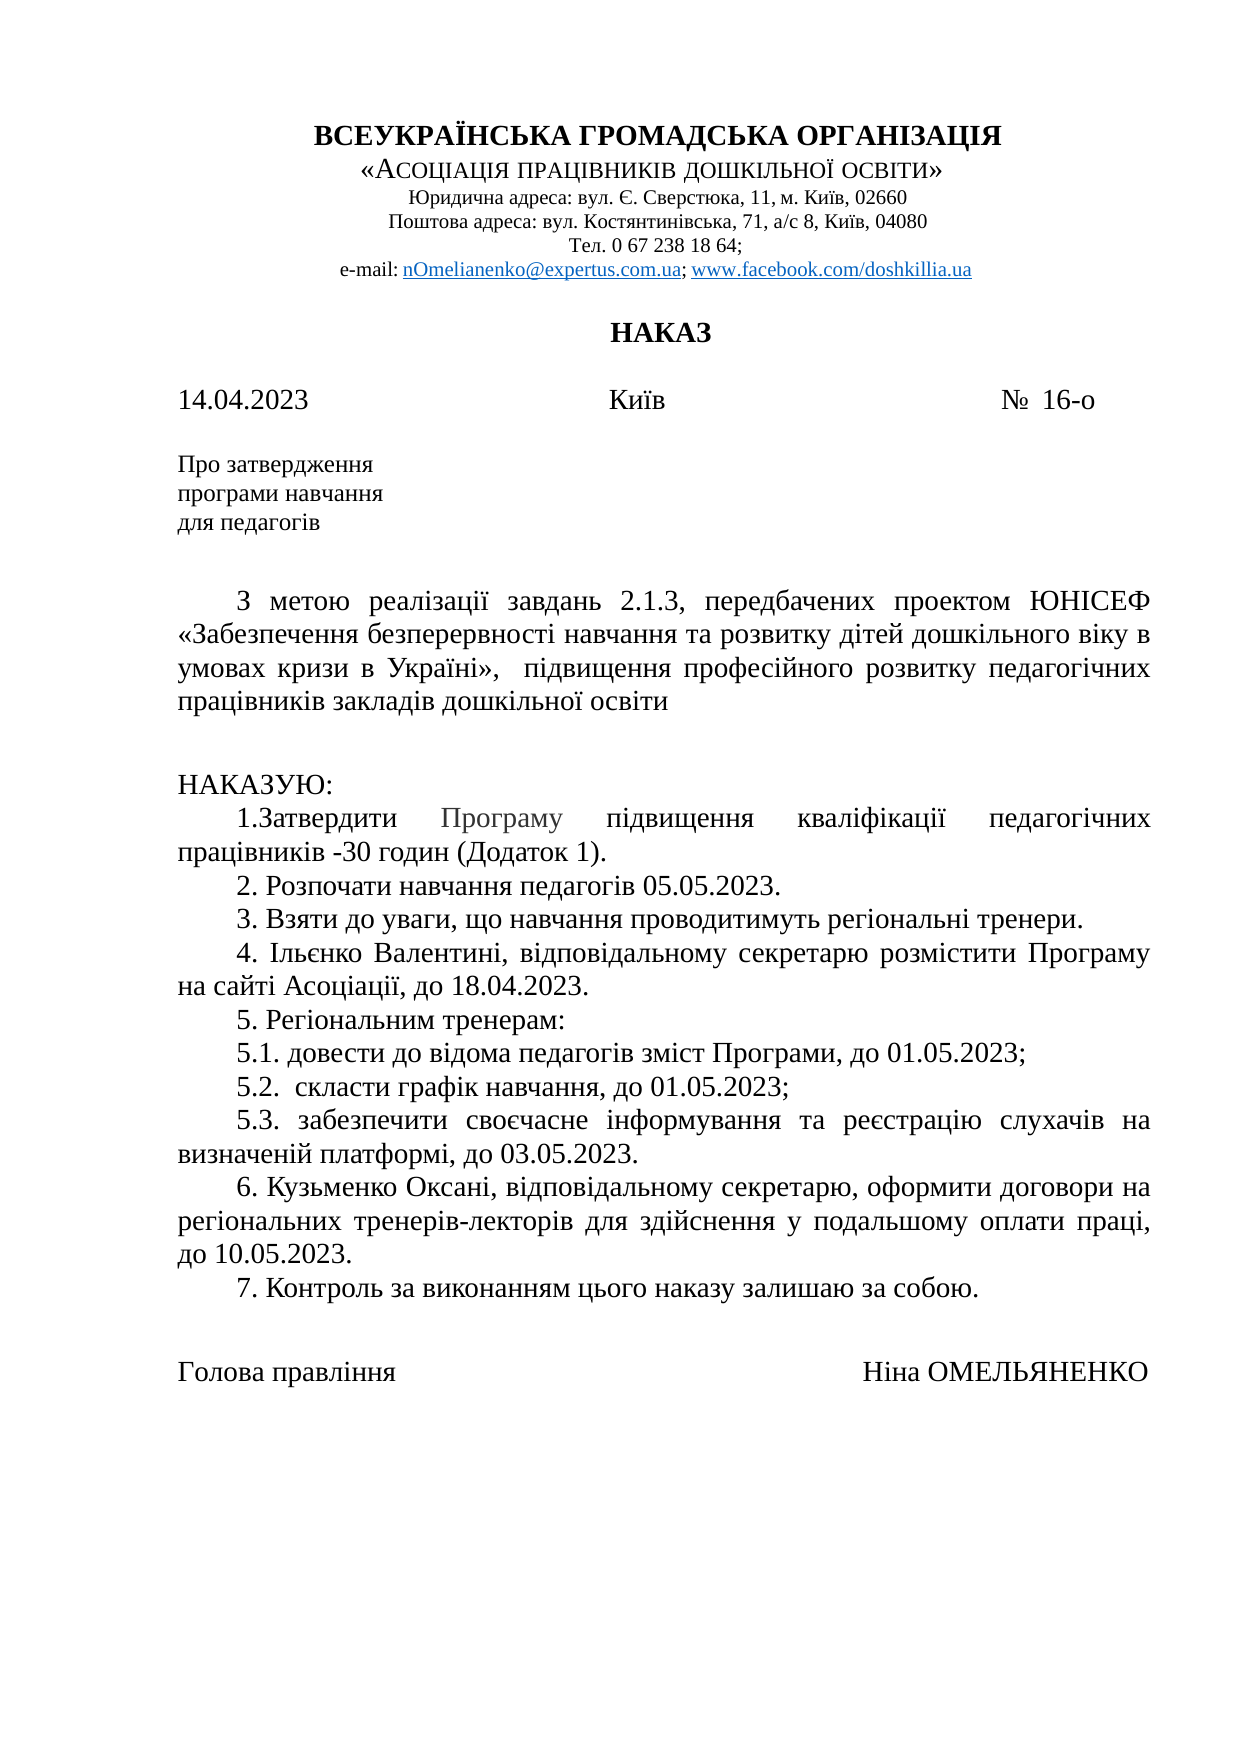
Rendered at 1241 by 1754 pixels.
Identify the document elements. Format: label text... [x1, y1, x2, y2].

text З метою реалізації завдань 2.1.3, передбачених проектом ЮНІСЕФ «Забезпечення безперервності навчання та розвитку дітей дошкільного віку в умовах кризи в Україні», підвищення професійного розвитку педагогічних працівників закладів дошкільної освіти [177, 583, 1152, 717]
text 14.04.2023 Київ № 16-о [177, 382, 1152, 416]
text ВСЕУКРАЇНСЬКА ГРОМАДСЬКА ОРГАНІЗАЦІЯ [177, 118, 1152, 152]
text НАКАЗ [177, 315, 1152, 348]
text Поштова адреса: вул. Костянтинівська, 71, а/с 8, Київ, 04080 [177, 209, 1152, 233]
text Про затвердження [177, 449, 1152, 478]
text Голова правління Ніна ОМЕЛЬЯНЕНКО [177, 1354, 1152, 1387]
text «Асоціація працівників дошкільної освіти» [177, 152, 1152, 185]
text НAКАЗУЮ: [177, 767, 1152, 801]
text 6. Кузьменко Оксані, відповідальному секретарю, оформити договори на регіональних тренерів-лекторів для здійснення у подальшому оплати праці, до 10.05.2023. [177, 1169, 1152, 1270]
text 1.Затвердити Програму підвищення кваліфікації педагогічних працівників -30 годин (Додаток 1). [177, 801, 1152, 868]
text для педагогів [177, 507, 1152, 535]
text Тел. 0 67 238 18 64; [177, 233, 1152, 257]
text 5.1. довести до відома педагогів зміст Програми, до 01.05.2023; [177, 1035, 1152, 1069]
text 5. Регіональним тренерам: [177, 1002, 1152, 1035]
text е-mail: nOmelianenko@expertus.com.ua; www.facebook.com/doshkillia.ua [177, 257, 1152, 281]
text 7. Контроль за виконанням цього наказу залишаю за собою. [177, 1270, 1152, 1304]
text 5.3. забезпечити своєчасне інформування та реєстрацію слухачів на визначеній платформі, до 03.05.2023. [177, 1102, 1152, 1169]
text Юридична адреса: вул. Є. Сверстюка, 11, м. Київ, 02660 [177, 185, 1152, 209]
text 5.2. скласти графік навчання, до 01.05.2023; [177, 1069, 1152, 1102]
text 4. Ільєнко Валентині, відповідальному секретарю розмістити Програму на сайті Асоціації, до 18.04.2023. [177, 935, 1152, 1002]
text програми навчання [177, 478, 1152, 507]
text 3. Взяти до уваги, що навчання проводитимуть регіональні тренери. [177, 901, 1152, 935]
text 2. Розпочати навчання педагогів 05.05.2023. [177, 868, 1152, 901]
